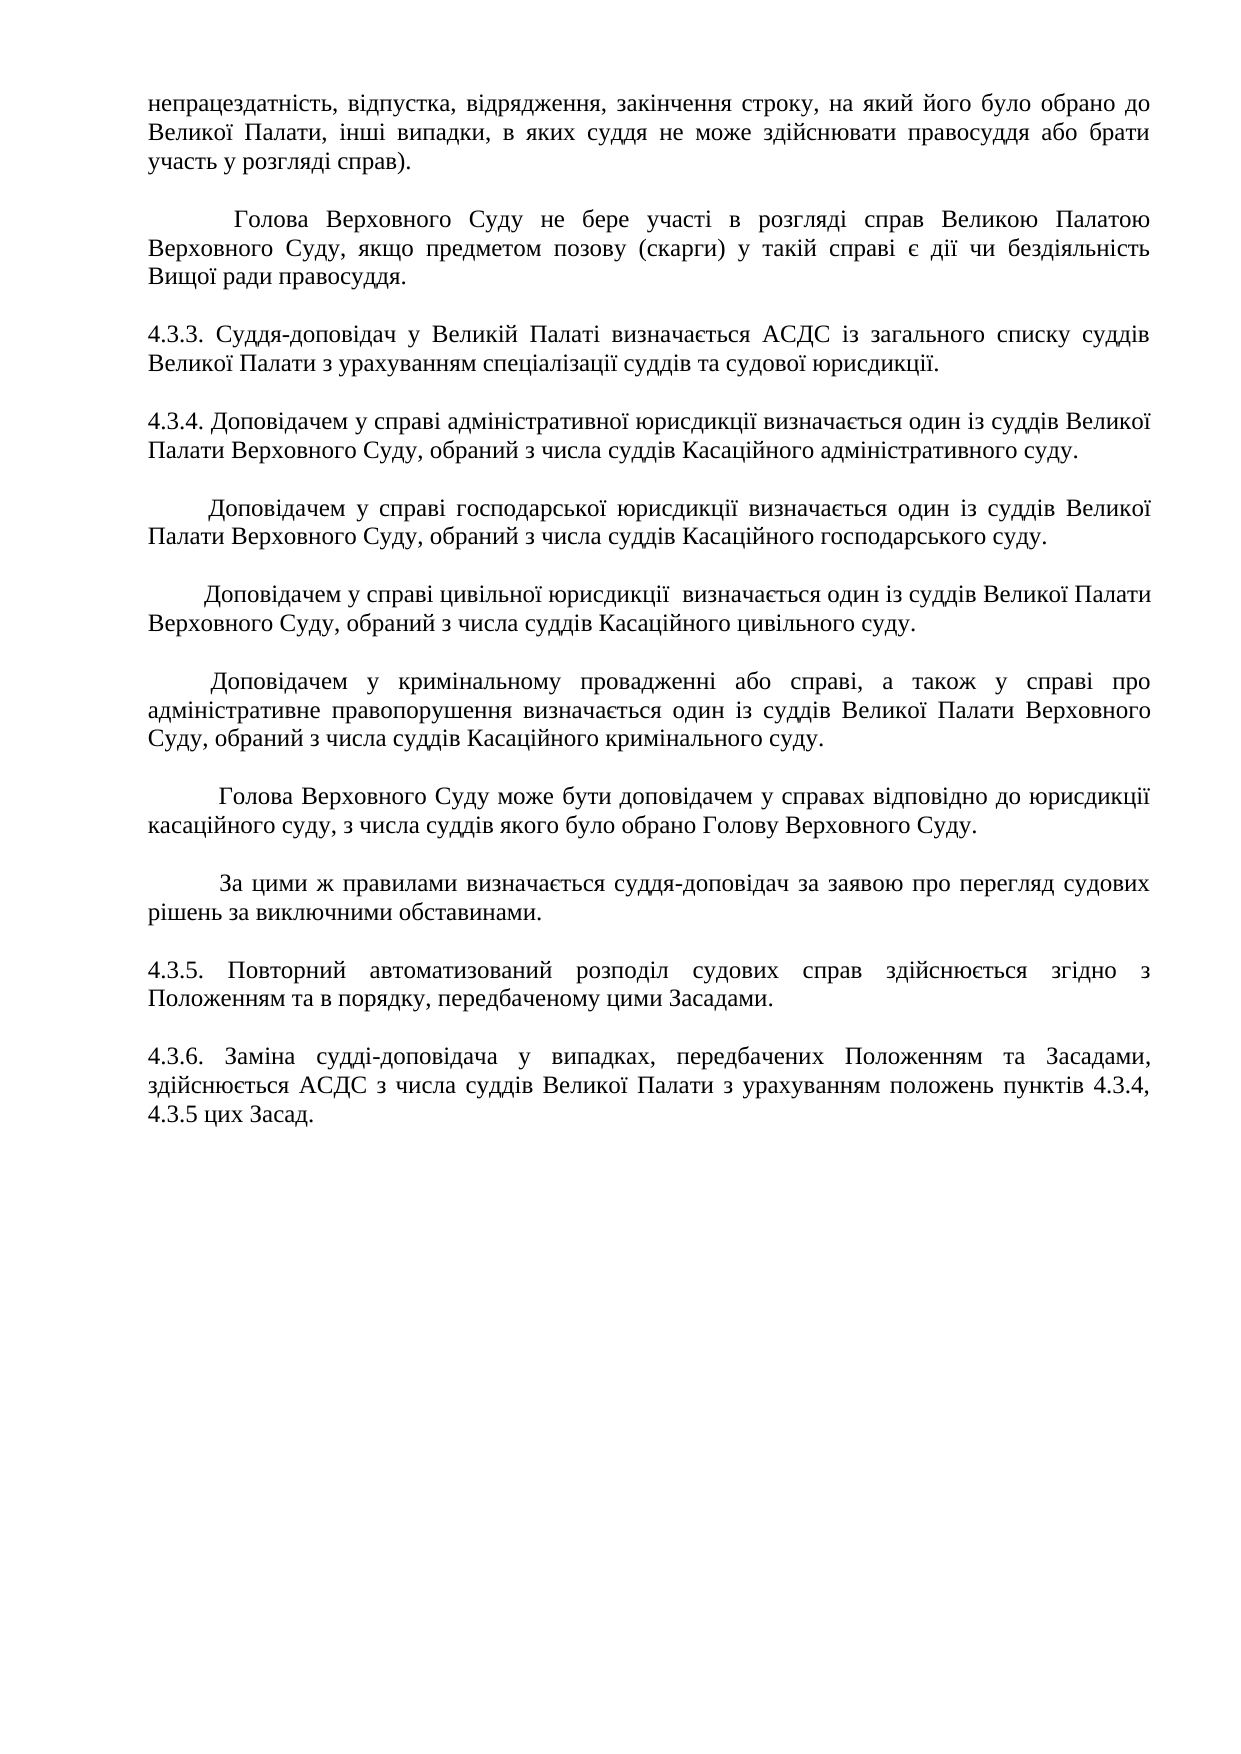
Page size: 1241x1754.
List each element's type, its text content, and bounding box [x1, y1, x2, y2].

text Голова Верховного Суду не бере участі в розгляді справ Великою Палатою Верховного Суду, якщо предметом позову (скарги) у такій справі є дії чи бездіяльність Вищої ради правосуддя. [148, 204, 1152, 290]
text 4.3.5. Повторний автоматизований розподіл судових справ здійснюється згідно з Положенням та в порядку, передбаченому цими Засадами. [148, 955, 1152, 1012]
text Доповідачем у кримінальному провадженні або справі, а також у справі про адміністративне правопорушення визначається один із суддів Великої Палати Верховного Суду, обраний з числа суддів Касаційного кримінального суду. [148, 666, 1152, 752]
text За цими ж правилами визначається суддя-доповідач за заявою про перегляд судових рішень за виключними обставинами. [148, 868, 1152, 926]
text Доповідачем у справі цивільної юрисдикції визначається один із суддів Великої Палати Верховного Суду, обраний з числа суддів Касаційного цивільного суду. [148, 579, 1152, 637]
text Голова Верховного Суду може бути доповідачем у справах відповідно до юрисдикції касаційного суду, з числа суддів якого було обрано Голову Верховного Суду. [148, 781, 1152, 839]
text 4.3.3. Суддя-доповідач у Великій Палаті визначається АСДС із загального списку суддів Великої Палати з урахуванням спеціалізації суддів та судової юрисдикції. [148, 319, 1152, 377]
text 4.3.6. Заміна судді-доповідача у випадках, передбачених Положенням та Засадами, здійснюється АСДС з числа суддів Великої Палати з урахуванням положень пунктів 4.3.4, 4.3.5 цих Засад. [148, 1041, 1152, 1128]
text 4.3.4. Доповідачем у справі адміністративної юрисдикції визначається один із суддів Великої Палати Верховного Суду, обраний з числа суддів Касаційного адміністративного суду. [148, 406, 1152, 463]
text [148, 88, 1152, 175]
text Доповідачем у справі господарської юрисдикції визначається один із суддів Великої Палати Верховного Суду, обраний з числа суддів Касаційного господарського суду. [148, 493, 1152, 550]
